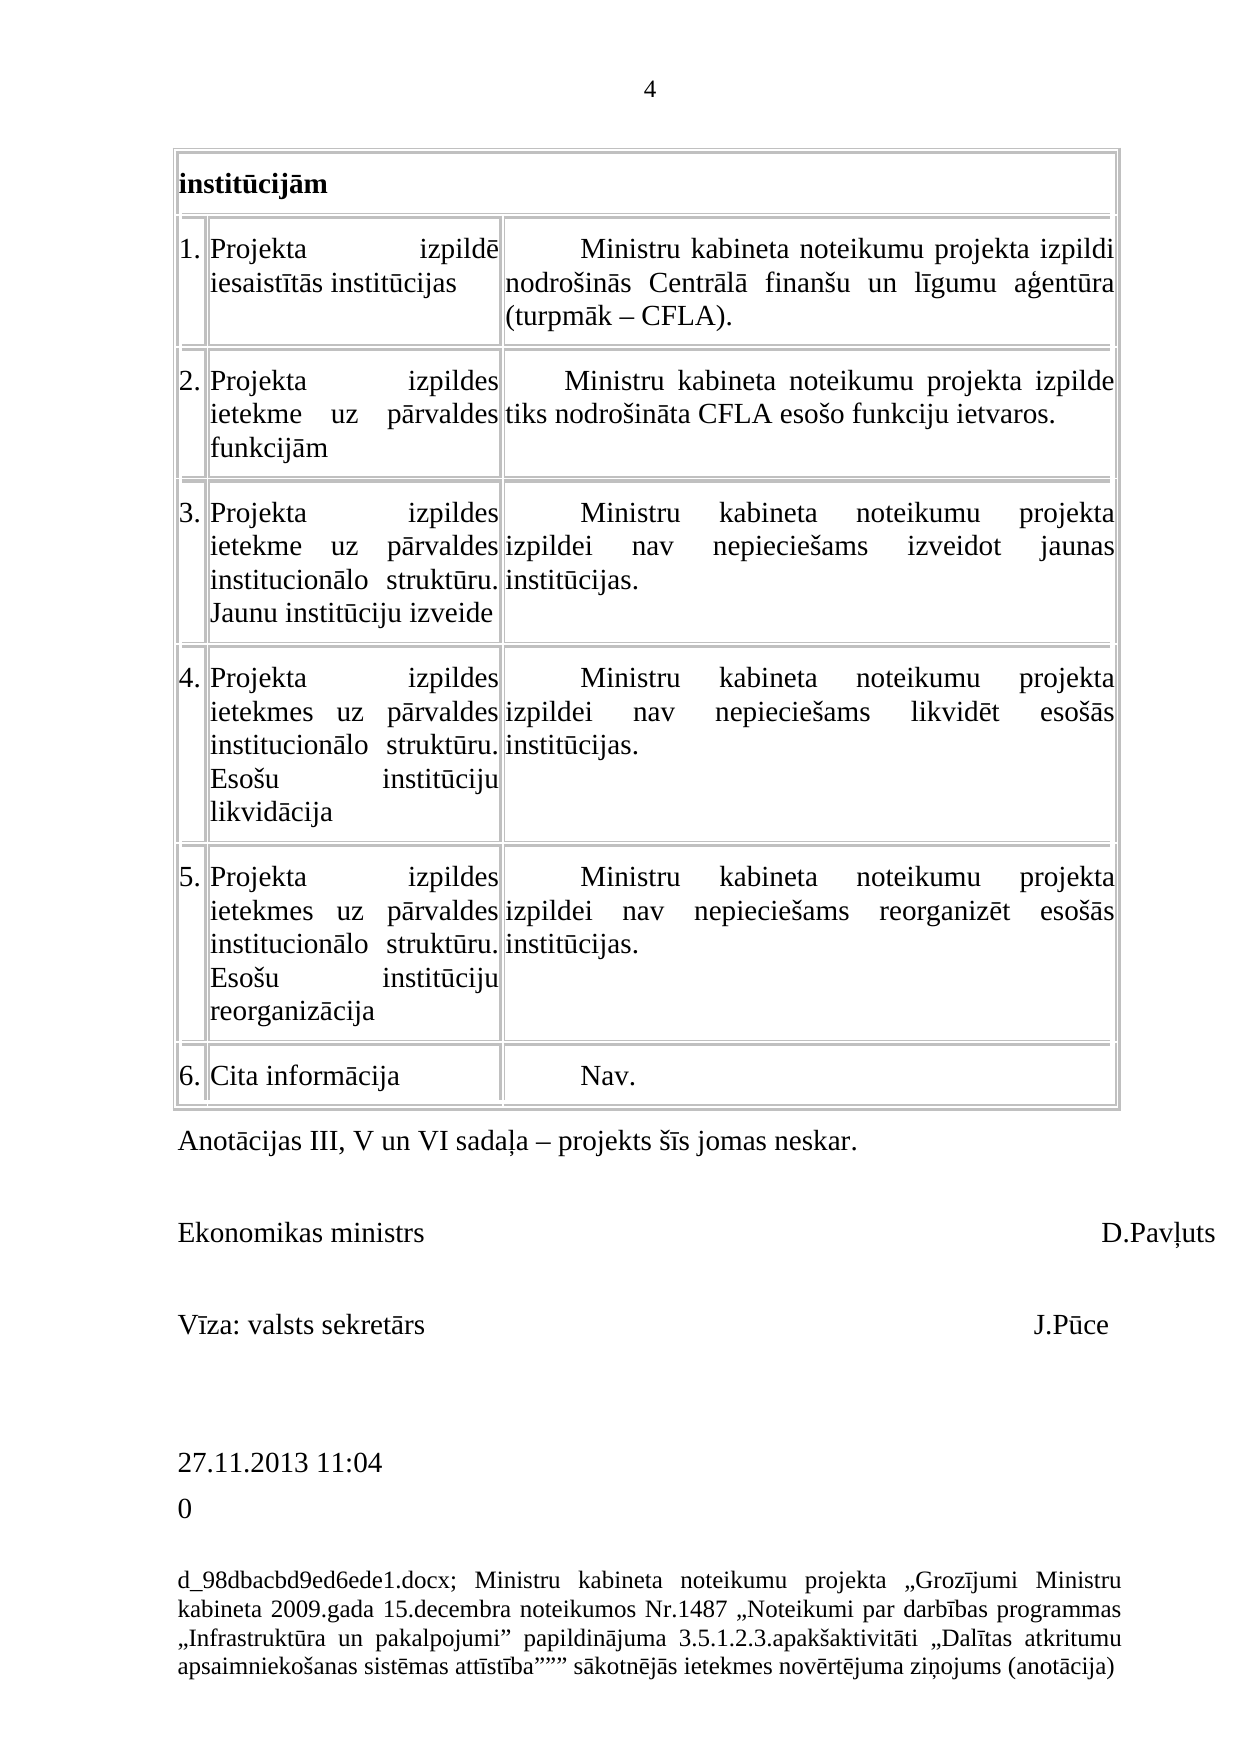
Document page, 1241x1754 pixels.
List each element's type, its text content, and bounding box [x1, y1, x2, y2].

table_cell Projekta izpildē iesaistītās institūcijas [210, 219, 499, 344]
table_cell Projekta izpildes ietekmes uz pārvaldes institucionālo struktūru. Esošu institūciju reorganizācija [210, 847, 499, 1039]
table_cell Projekta izpildes ietekme uz pārvaldes institucionālo struktūru. Jaunu institūciju izveide [210, 483, 499, 642]
table_cell Ministru kabineta noteikumu projekta izpilde tiks nodrošināta CFLA esošo funkciju ietvaros. [502, 344, 1118, 476]
table_cell Projekta izpildes ietekmes uz pārvaldes institucionālo struktūru. Esošu institūciju likvidācija [210, 648, 499, 841]
table_cell Ministru kabineta noteikumu projekta izpildi nodrošinās Centrālā finanšu un līgumu aģentūra (turpmāk – CFLA). [502, 213, 1118, 344]
text 632 [177, 1491, 1122, 1525]
table_cell Nav. [502, 1040, 1118, 1104]
table_cell Ministru kabineta noteikumu projekta izpildei nav nepieciešams reorganizēt esošās institūcijas. [502, 841, 1118, 1039]
table_cell 1. [176, 213, 207, 344]
text 27.11.2013 11:04 [177, 1445, 1122, 1479]
table_cell 2. [176, 344, 207, 476]
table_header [179, 154, 1115, 212]
table_cell Cita informācija [207, 1040, 502, 1104]
table_cell 3. [176, 476, 207, 642]
table_cell 6. [176, 1040, 207, 1104]
text Anotācijas III, V un VI sadaļa – projekts šīs jomas neskar. [177, 1123, 1122, 1157]
text Vīza: valsts sekretārs J.Pūce [177, 1307, 472, 1341]
text Ekonomikas ministrs D.Pavļuts [177, 1215, 1122, 1249]
table_cell 5. [176, 841, 207, 1039]
table_cell 4. [176, 642, 207, 841]
table_cell Ministru kabineta noteikumu projekta izpildei nav nepieciešams izveidot jaunas institūcijas. [502, 476, 1118, 642]
table_cell Projekta izpildes ietekme uz pārvaldes funkcijām [210, 351, 499, 476]
table_cell Ministru kabineta noteikumu projekta izpildei nav nepieciešams likvidēt esošās institūcijas. [502, 642, 1118, 841]
